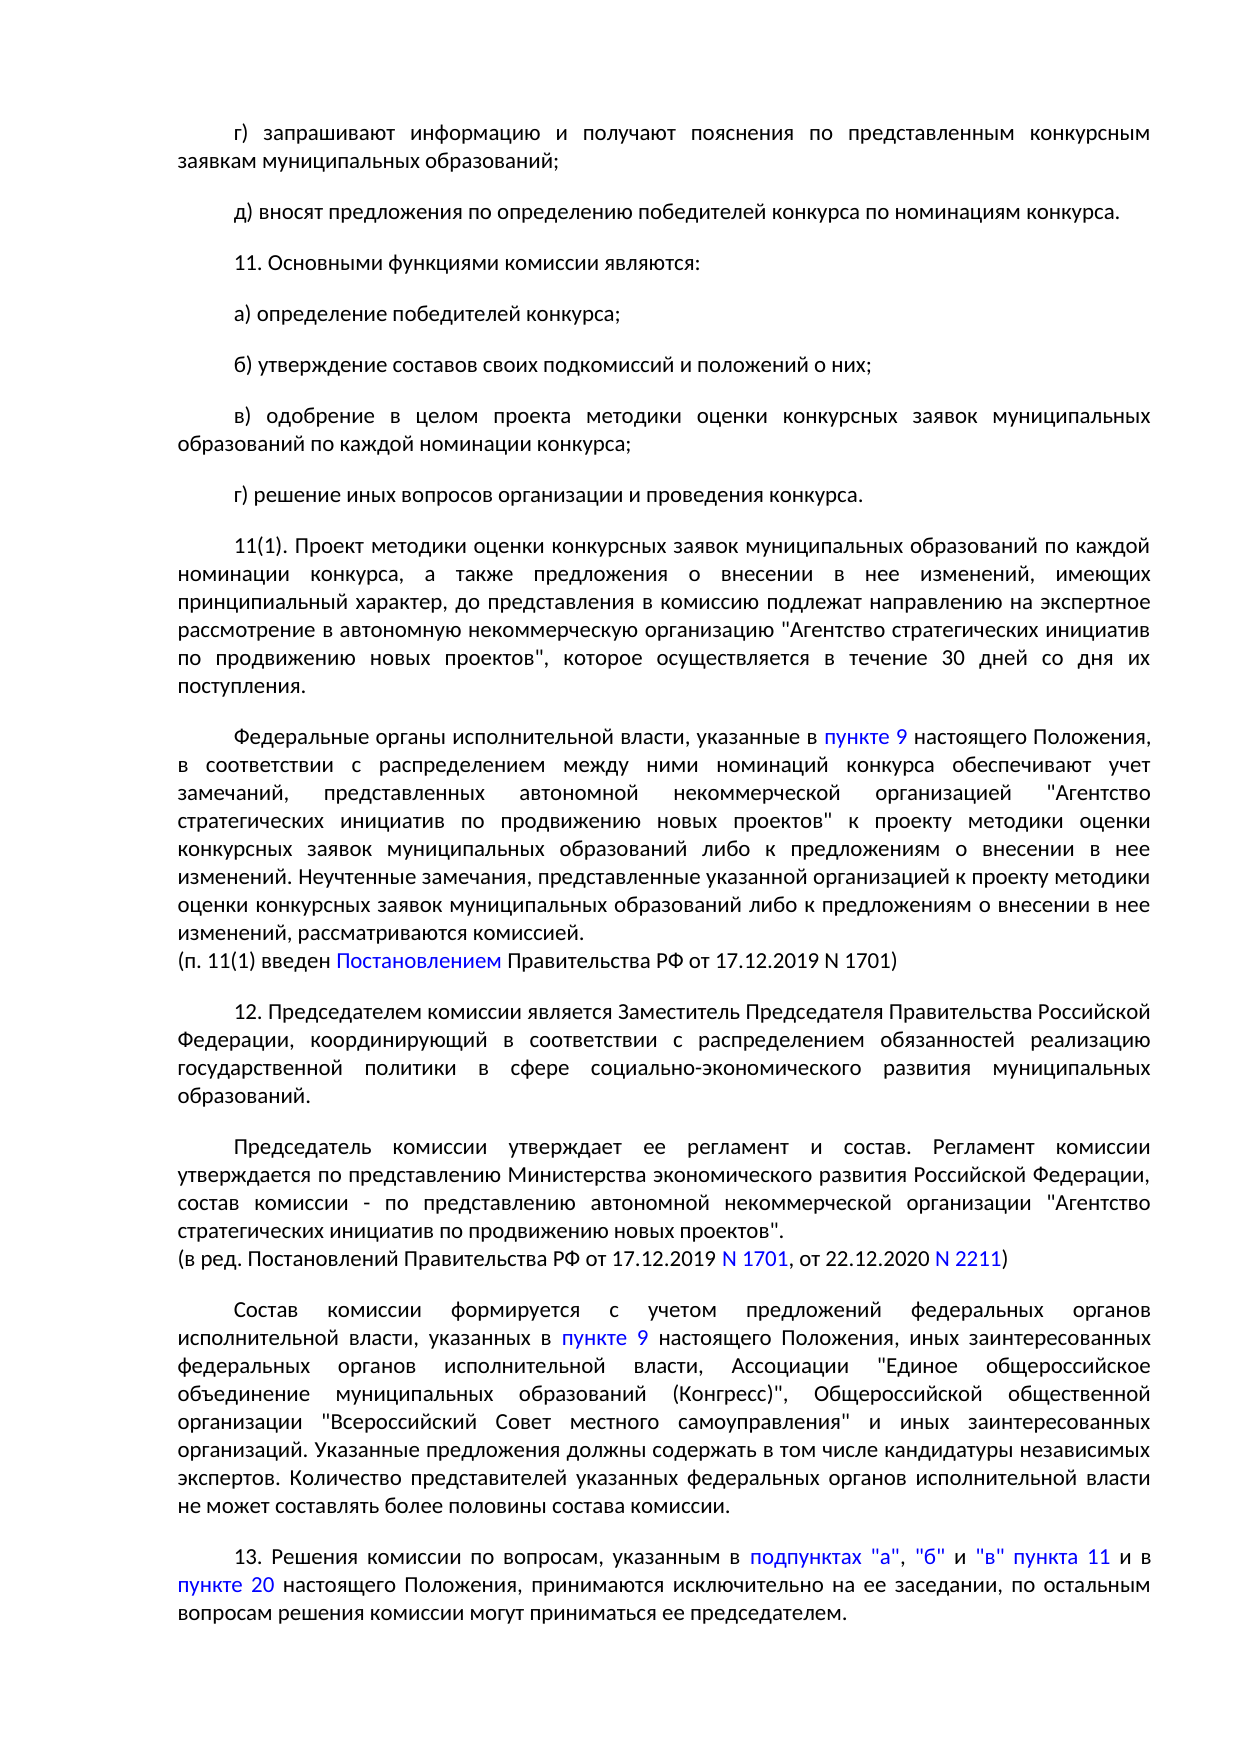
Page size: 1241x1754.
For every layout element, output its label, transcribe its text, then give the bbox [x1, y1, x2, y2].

text (в ред. Постановлений Правительства РФ от 17.12.2019 N 1701, от 22.12.2020 N 2211) [177, 1244, 1152, 1272]
text в) одобрение в целом проекта методики оценки конкурсных заявок муниципальных образований по каждой номинации конкурса; [177, 401, 1152, 457]
text 13. Решения комиссии по вопросам, указанным в подпунктах "а", "б" и "в" пункта 11 и в пункте 20 настоящего Положения, принимаются исключительно на ее заседании, по остальным вопросам решения комиссии могут приниматься ее председателем. [177, 1542, 1152, 1626]
text 11. Основными функциями комиссии являются: [177, 248, 1152, 276]
text б) утверждение составов своих подкомиссий и положений о них; [177, 350, 1152, 378]
text г) решение иных вопросов организации и проведения конкурса. [177, 480, 1152, 508]
text 11(1). Проект методики оценки конкурсных заявок муниципальных образований по каждой номинации конкурса, а также предложения о внесении в нее изменений, имеющих принципиальный характер, до представления в комиссию подлежат направлению на экспертное рассмотрение в автономную некоммерческую организацию "Агентство стратегических инициатив по продвижению новых проектов", которое осуществляется в течение 30 дней со дня их поступления. [177, 531, 1152, 699]
text Состав комиссии формируется с учетом предложений федеральных органов исполнительной власти, указанных в пункте 9 настоящего Положения, иных заинтересованных федеральных органов исполнительной власти, Ассоциации "Единое общероссийское объединение муниципальных образований (Конгресс)", Общероссийской общественной организации "Всероссийский Совет местного самоуправления" и иных заинтересованных организаций. Указанные предложения должны содержать в том числе кандидатуры независимых экспертов. Количество представителей указанных федеральных органов исполнительной власти не может составлять более половины состава комиссии. [177, 1295, 1152, 1519]
text Федеральные органы исполнительной власти, указанные в пункте 9 настоящего Положения, в соответствии с распределением между ними номинаций конкурса обеспечивают учет замечаний, представленных автономной некоммерческой организацией "Агентство стратегических инициатив по продвижению новых проектов" к проекту методики оценки конкурсных заявок муниципальных образований либо к предложениям о внесении в нее изменений. Неучтенные замечания, представленные указанной организацией к проекту методики оценки конкурсных заявок муниципальных образований либо к предложениям о внесении в нее изменений, рассматриваются комиссией. [177, 722, 1152, 946]
text (п. 11(1) введен Постановлением Правительства РФ от 17.12.2019 N 1701) [177, 946, 1152, 974]
text Председатель комиссии утверждает ее регламент и состав. Регламент комиссии утверждается по представлению Министерства экономического развития Российской Федерации, состав комиссии - по представлению автономной некоммерческой организации "Агентство стратегических инициатив по продвижению новых проектов". [177, 1132, 1152, 1244]
text 12. Председателем комиссии является Заместитель Председателя Правительства Российской Федерации, координирующий в соответствии с распределением обязанностей реализацию государственной политики в сфере социально-экономического развития муниципальных образований. [177, 997, 1152, 1109]
text г) запрашивают информацию и получают пояснения по представленным конкурсным заявкам муниципальных образований; [177, 118, 1152, 174]
text д) вносят предложения по определению победителей конкурса по номинациям конкурса. [177, 197, 1152, 225]
text а) определение победителей конкурса; [177, 299, 1152, 327]
